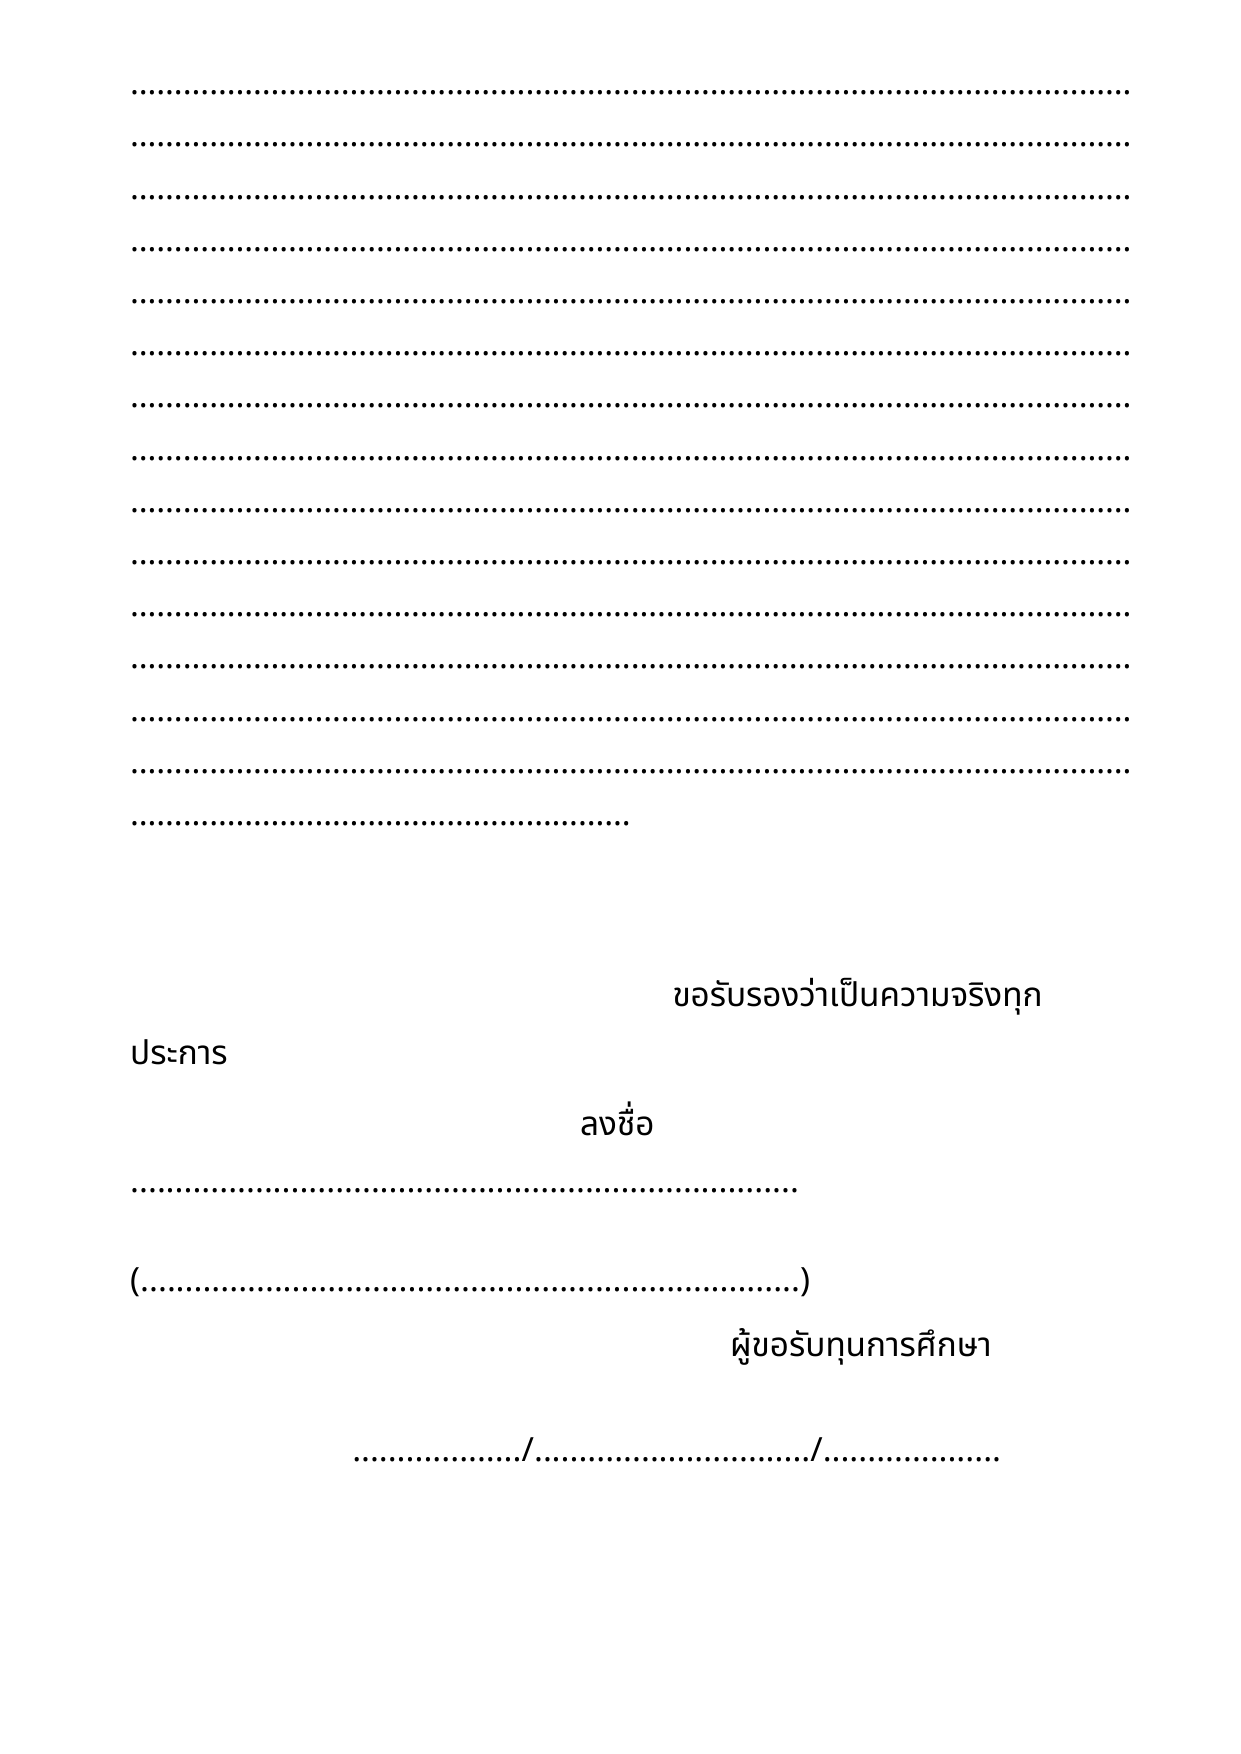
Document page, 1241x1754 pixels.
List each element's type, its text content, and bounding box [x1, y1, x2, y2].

text ขอรับรองว่าเป็นความจริงทุกประการ [130, 971, 1137, 1079]
text (..........................................................................) [130, 1221, 1137, 1302]
text .................../.............................../.................... [130, 1391, 1137, 1472]
text ผู้ขอรับทุนการศึกษา [130, 1321, 1137, 1371]
text ลงชื่อ ........................................................................... [130, 1099, 1137, 1202]
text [130, 59, 1137, 835]
